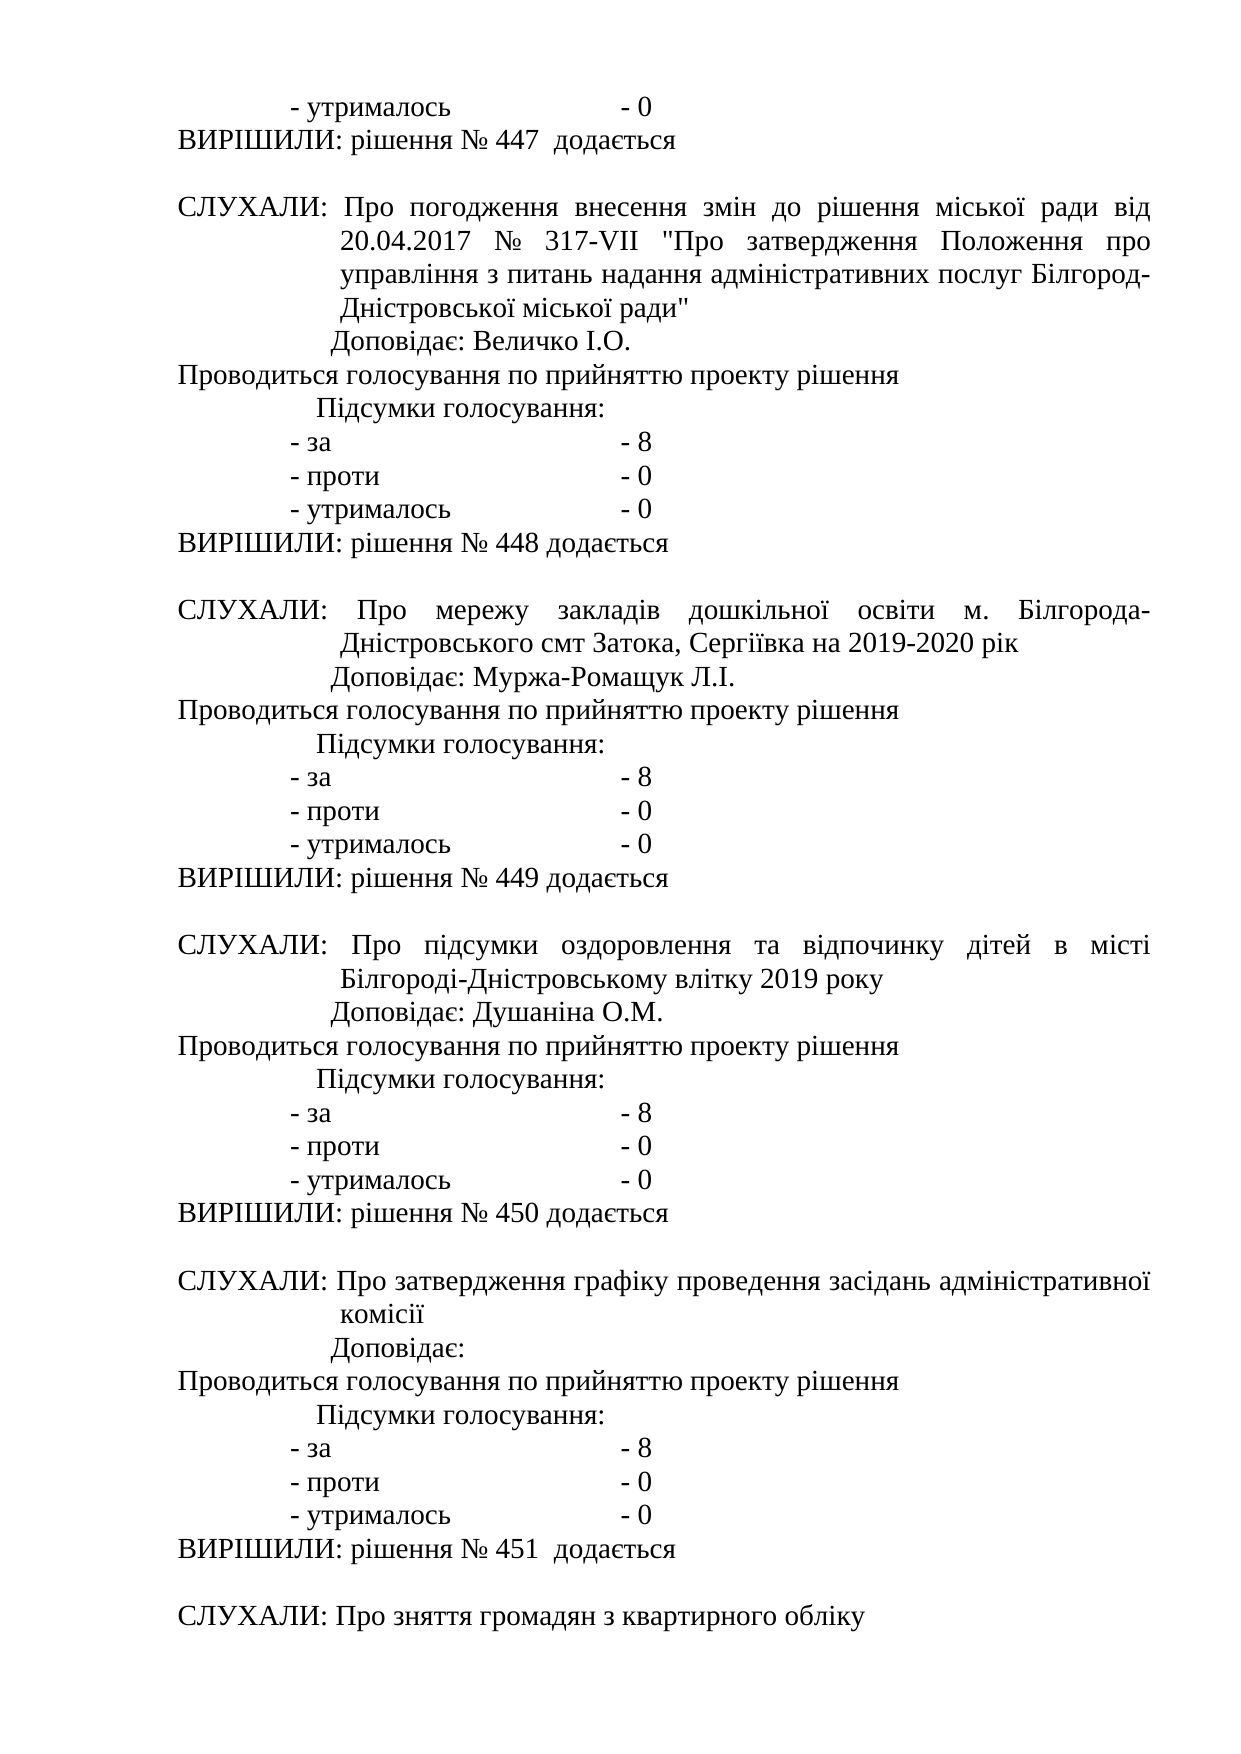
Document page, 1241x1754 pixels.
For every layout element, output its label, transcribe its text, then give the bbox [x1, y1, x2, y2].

text Слухали: Про погодження внесення змін до рішення міської ради від 20.04.2017 № 317-VII "Про затвердження Положення про управління з питань надання адміністративних послуг Білгород-Дністровської міської ради" [177, 189, 1152, 323]
text Вирішили: рішення № 447 додається [177, 122, 1152, 156]
text Підсумки голосування: [316, 726, 1152, 759]
text Підсумки голосування: [316, 1397, 1152, 1430]
text Вирішили: рішення № 451 додається [177, 1531, 1152, 1564]
text Проводиться голосування по прийняттю проекту рішення [177, 357, 1152, 391]
text Вирішили: рішення № 449 додається [177, 860, 1152, 894]
text - утрималось - 0 [290, 491, 1152, 525]
text Слухали: Про зняття громадян з квартирного обліку [177, 1598, 1152, 1632]
text Слухали: Про затвердження графіку проведення засідань адміністративної комісії [177, 1263, 1152, 1330]
text - за - 8 [290, 759, 1152, 793]
text - проти - 0 [290, 1464, 1152, 1497]
text - за - 8 [290, 1095, 1152, 1128]
text Слухали: Про підсумки оздоровлення та відпочинку дітей в місті Білгороді-Дністровському влітку 2019 року [177, 927, 1152, 994]
text - проти - 0 [290, 793, 1152, 827]
text - проти - 0 [290, 1128, 1152, 1162]
text Проводиться голосування по прийняттю проекту рішення [177, 692, 1152, 726]
text Вирішили: рішення № 448 додається [177, 525, 1152, 558]
text Підсумки голосування: [316, 391, 1152, 424]
text Доповідає: [177, 1330, 1152, 1363]
text - утрималось - 0 [290, 827, 1152, 860]
text - утрималось - 0 [290, 1497, 1152, 1531]
text Доповідає: Муржа-Ромащук Л.І. [177, 659, 1152, 692]
text Доповідає: Величко І.О. [177, 323, 1152, 357]
text Вирішили: рішення № 450 додається [177, 1196, 1152, 1229]
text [177, 1363, 1152, 1397]
text Слухали: Про мережу закладів дошкільної освіти м. Білгорода-Дністровського смт Затока, Сергіївка на 2019-2020 рік [177, 592, 1152, 659]
text - утрималось - 0 [290, 89, 1152, 122]
text Доповідає: Душаніна О.М. [177, 994, 1152, 1028]
text - утрималось - 0 [290, 1162, 1152, 1196]
text Підсумки голосування: [316, 1061, 1152, 1095]
text Проводиться голосування по прийняттю проекту рішення [177, 1028, 1152, 1061]
text - проти - 0 [290, 458, 1152, 491]
text - за - 8 [290, 1430, 1152, 1464]
text - за - 8 [290, 424, 1152, 458]
